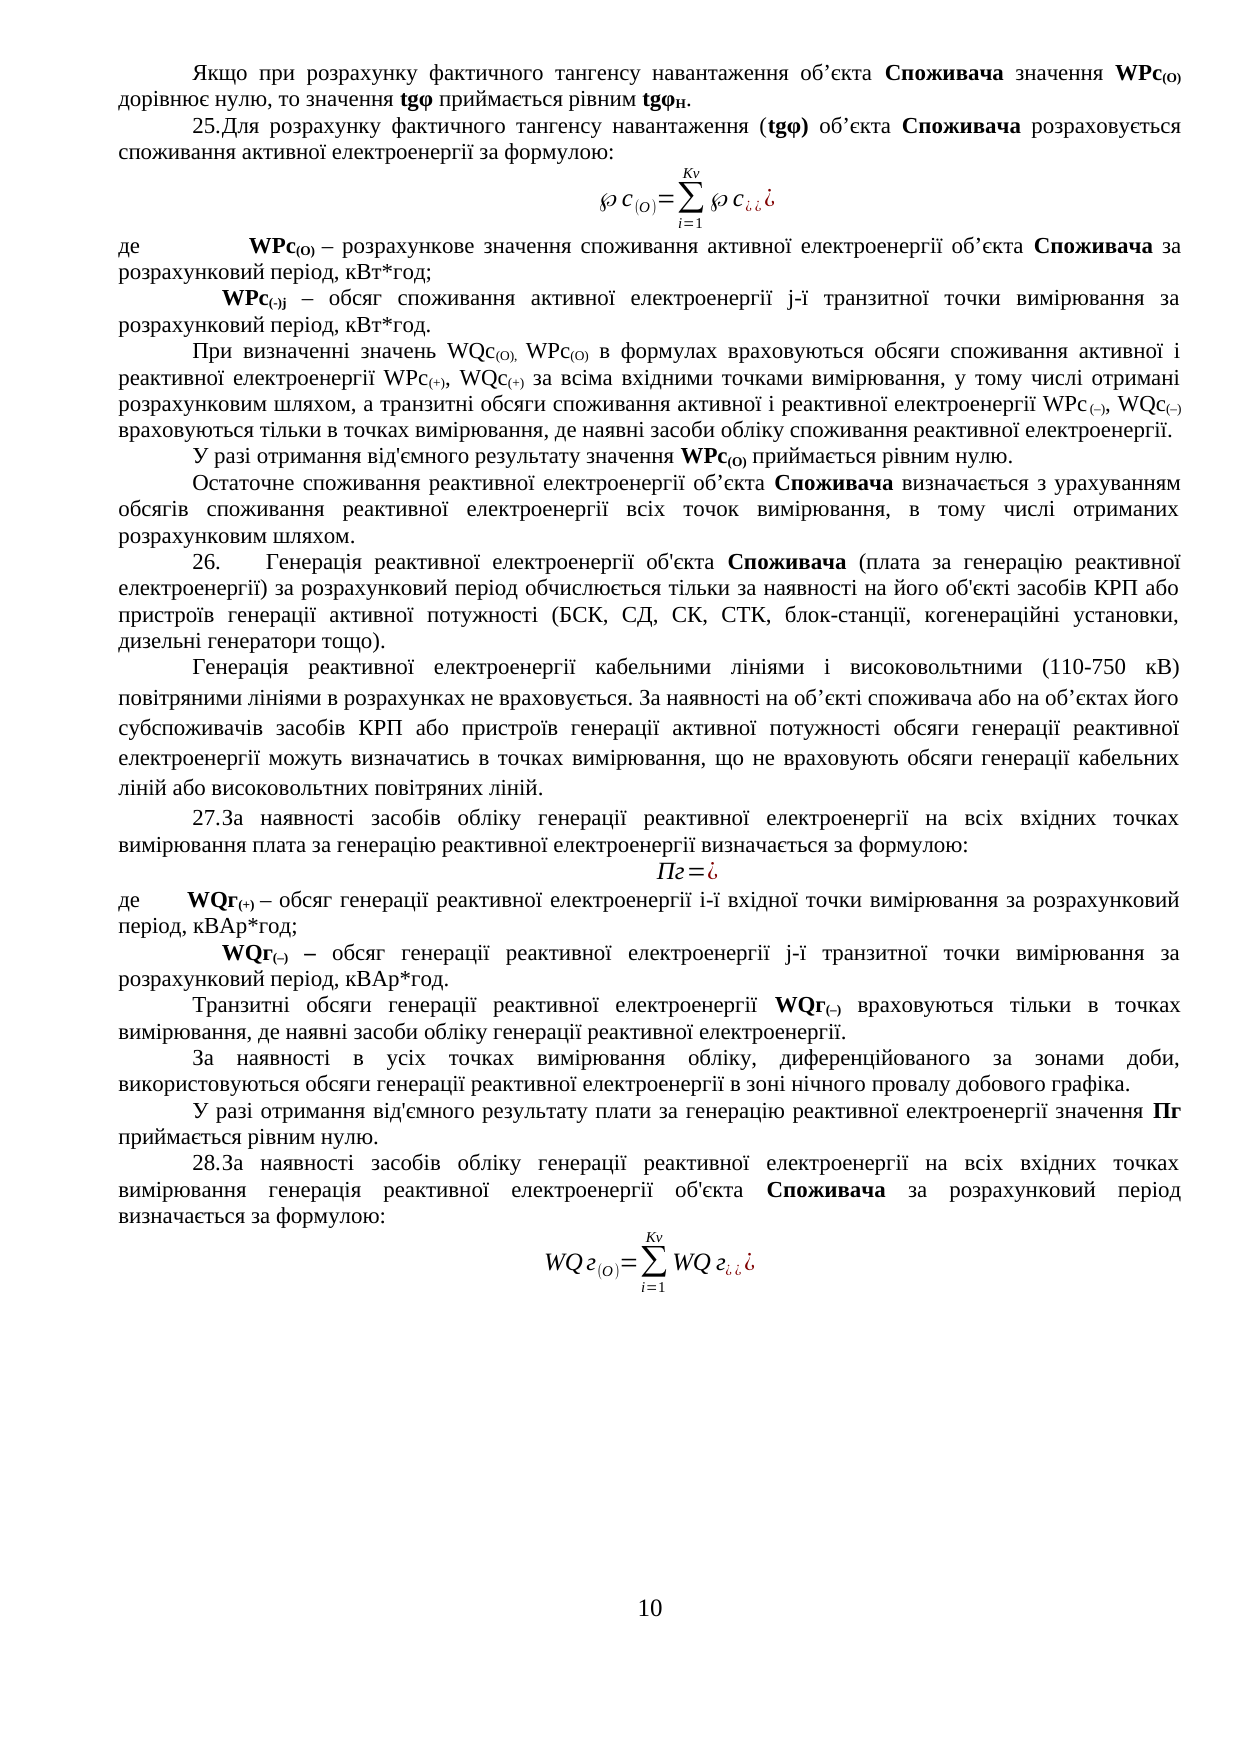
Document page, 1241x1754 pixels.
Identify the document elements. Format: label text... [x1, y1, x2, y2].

subtitle У разі отримання від'ємного результату плати за генерацію реактивної електроенергії значення Пг приймається рівним нулю. [118, 1097, 1181, 1149]
subtitle У разі отримання від'ємного результату значення WPс(О) приймається рівним нулю. [118, 443, 1181, 469]
text Якщо при розрахунку фактичного тангенсу навантаження об’єкта Споживача значення WPс(О) дорівнює нулю, то значення tgφ приймається рівним tgφН. [118, 59, 1181, 112]
text де WQг(+) – обсяг генерації реактивної електроенергії i-ї вхідної точки вимірювання за розрахунковий період, кВАр*год; [118, 886, 1181, 939]
list За наявності засобів обліку генерації реактивної електроенергії на всіх вхідних точках вимірювання генерація реактивної електроенергії об'єкта Споживача за розрахунковий період визначається за формулою: [118, 1149, 1181, 1228]
text WQг(–) – обсяг генерації реактивної електроенергії j-ї транзитної точки вимірювання за розрахунковий період, кВАр*год. [118, 939, 1181, 991]
text Остаточне споживання реактивної електроенергії об’єкта Споживача визначається з урахуванням обсягів споживання реактивної електроенергії всіх точок вимірювання, в тому числі отриманих розрахунковим шляхом. [118, 469, 1181, 548]
text де WPс(О) – розрахункове значення споживання активної електроенергії об’єкта Споживача за розрахунковий період, кВт*год; [118, 232, 1181, 284]
subtitle За наявності в усіх точках вимірювання обліку, диференційованого за зонами доби, використовуються обсяги генерації реактивної електроенергії в зоні нічного провалу добового графіка. [118, 1044, 1181, 1097]
text При визначенні значень WQс(О), WPс(О) в формулах враховуються обсяги споживання активної і реактивної електроенергії WPс(+), WQс(+) за всіма вхідними точками вимірювання, у тому числі отримані розрахунковим шляхом, а транзитні обсяги споживання активної і реактивної електроенергії WPс(–), WQс(–) враховуються тільки в точках вимірювання, де наявні засоби обліку споживання реактивної електроенергії. [118, 337, 1181, 443]
list Генерація реактивної електроенергії кабельними лініями і високовольтними (110-750 кВ) повітряними лініями в розрахунках не враховується. За наявності на об’єкті споживача або на об’єктах його субспоживачів засобів КРП або пристроїв генерації активної потужності обсяги генерації реактивної електроенергії можуть визначатись в точках вимірювання, що не враховують обсяги генерації кабельних ліній або високовольтних повітряних ліній. [118, 653, 1181, 801]
list Для розрахунку фактичного тангенсу навантаження (tgφ) об’єкта Споживача розраховується споживання активної електроенергії за формулою: [118, 112, 1181, 164]
subtitle Транзитні обсяги генерації реактивної електроенергії WQг(–) враховуються тільки в точках вимірювання, де наявні засоби обліку генерації реактивної електроенергії. [118, 991, 1181, 1044]
list Генерація реактивної електроенергії об'єкта Споживача (плата за генерацію реактивної електроенергії) за розрахунковий період обчислюється тільки за наявності на його об'єкті засобів КРП або пристроїв генерації активної потужності (БСК, СД, СК, СТК, блок-станції, когенераційні установки, дизельні генератори тощо). [118, 548, 1181, 653]
text WPс(-)j – обсяг споживання активної електроенергії j-ї транзитної точки вимірювання за розрахунковий період, кВт*год. [118, 284, 1181, 337]
list За наявності засобів обліку генерації реактивної електроенергії на всіх вхідних точках вимірювання плата за генерацію реактивної електроенергії визначається за формулою: [118, 804, 1181, 857]
